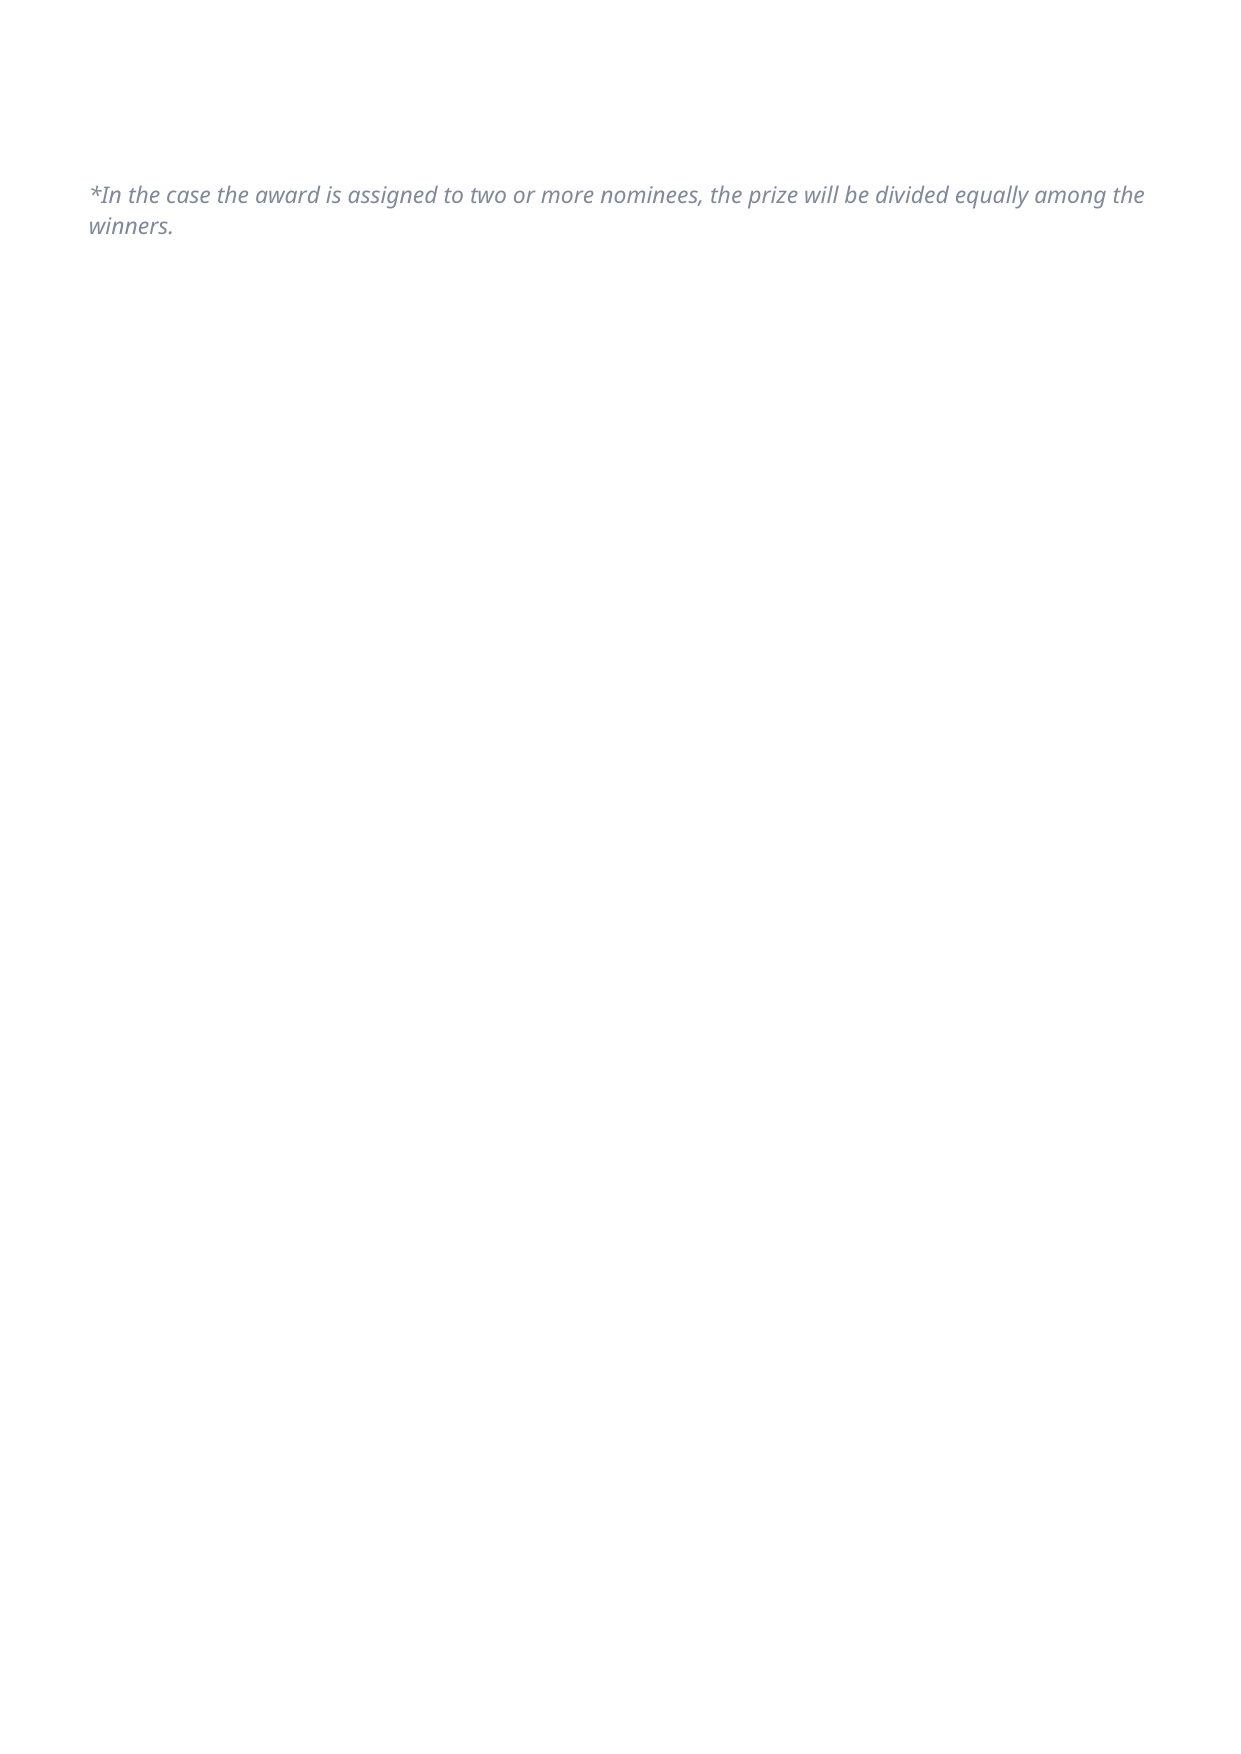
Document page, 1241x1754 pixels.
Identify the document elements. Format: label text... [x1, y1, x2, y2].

text *In the case the award is assigned to two or more nominees, the prize will be divided equally among the winners. [89, 179, 1152, 241]
